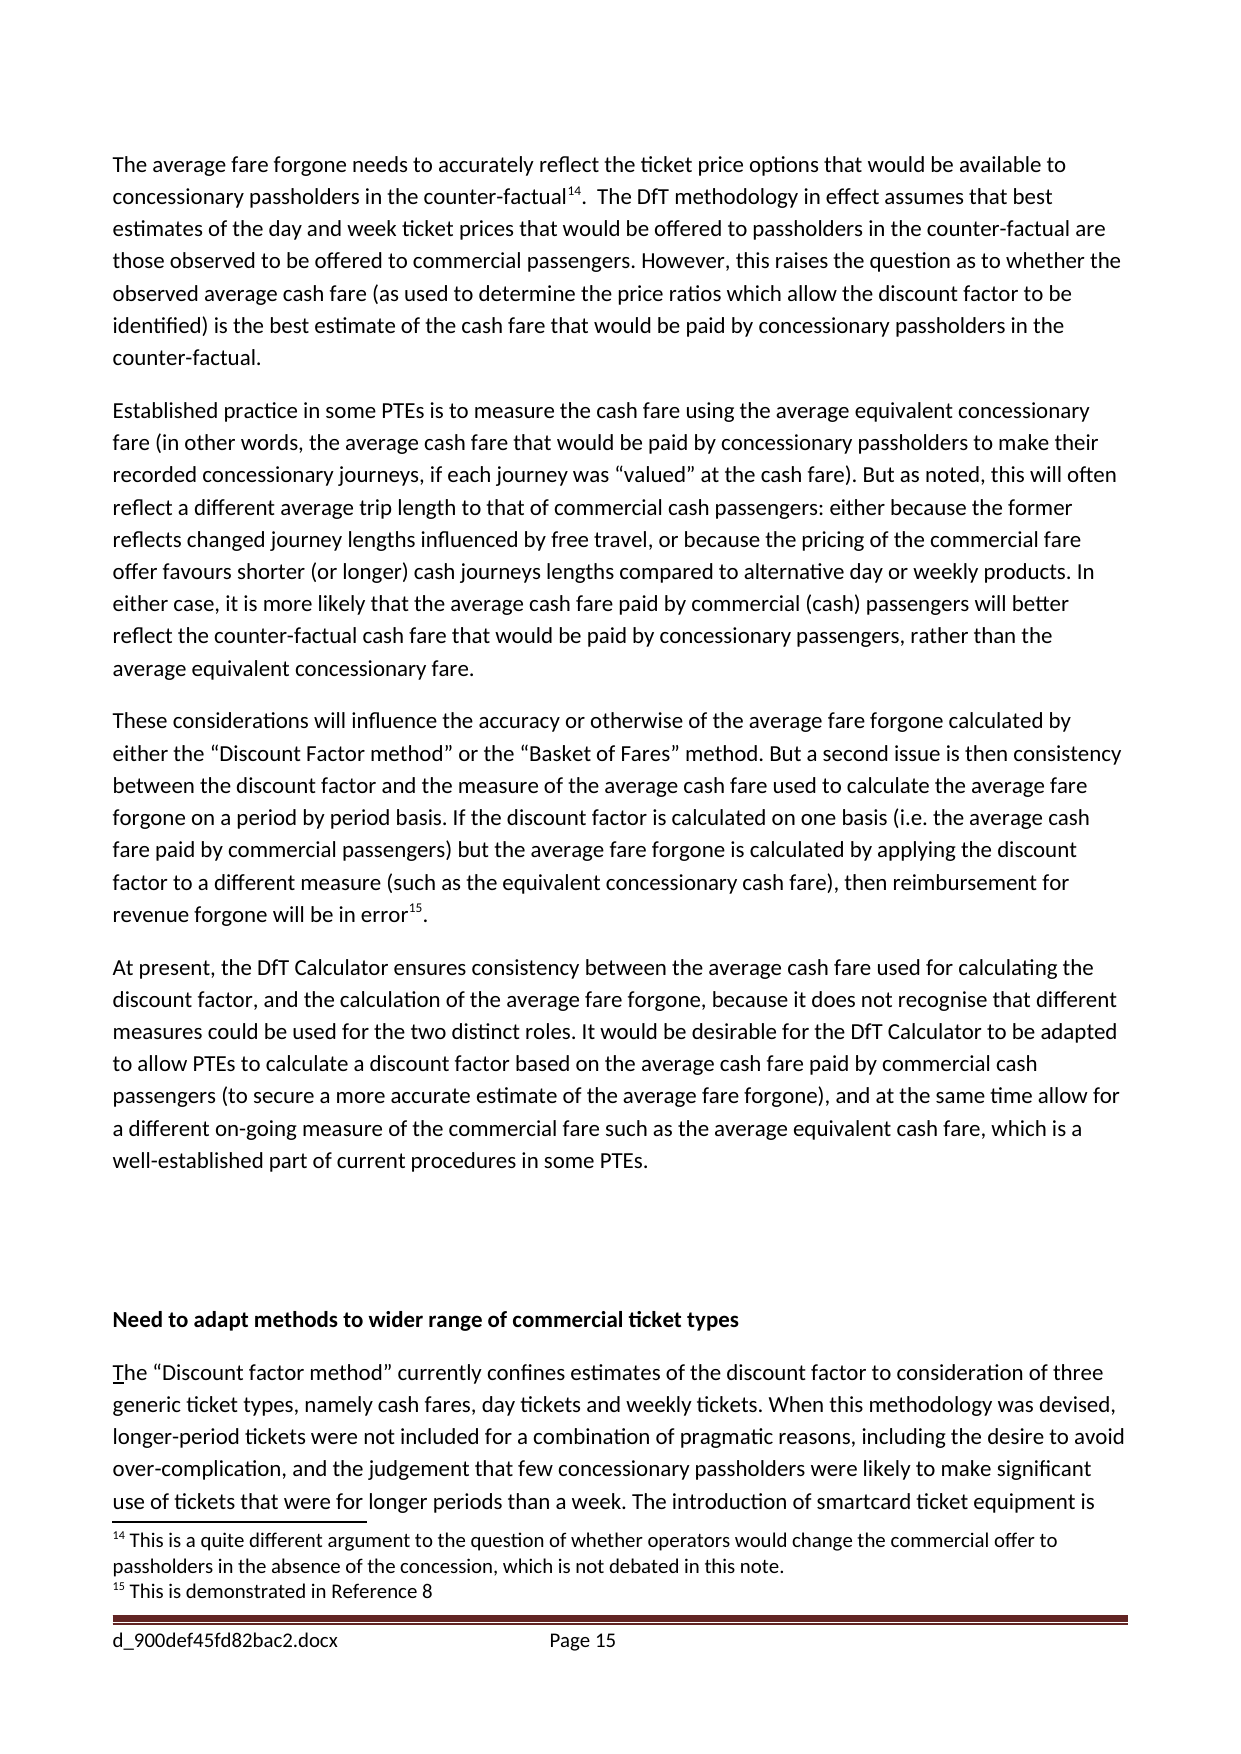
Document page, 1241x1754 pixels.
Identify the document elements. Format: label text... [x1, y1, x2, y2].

text At present, the DfT Calculator ensures consistency between the average cash fare used for calculating the discount factor, and the calculation of the average fare forgone, because it does not recognise that different measures could be used for the two distinct roles. It would be desirable for the DfT Calculator to be adapted to allow PTEs to calculate a discount factor based on the average cash fare paid by commercial cash passengers (to secure a more accurate estimate of the average fare forgone), and at the same time allow for a different on-going measure of the commercial fare such as the average equivalent cash fare, which is a well-established part of current procedures in some PTEs. [112, 953, 1128, 1174]
text Need to adapt methods to wider range of commercial ticket types [112, 1305, 1128, 1333]
text Established practice in some PTEs is to measure the cash fare using the average equivalent concessionary fare (in other words, the average cash fare that would be paid by concessionary passholders to make their recorded concessionary journeys, if each journey was “valued” at the cash fare). But as noted, this will often reflect a different average trip length to that of commercial cash passengers: either because the former reflects changed journey lengths influenced by free travel, or because the commercial fare offer favours shorter (or longer) cash journeys lengths day or weekly . In either case, it is more likely that the average cash fare paid by commercial (cash) passengers will better reflect the counter-factual cash fare that would be paid by concessionary passengers, rather than the average equivalent concessionary fare. [112, 396, 1128, 682]
text The average fare forgone needs to accurately reflect the ticket price options that would be available to concessionary passholders in the counter-factual. The DfT methodology in effect assumes that best estimate of the day and ticket prices that would be offered to passholders in the counter-factual are those observed to be offered to commercial passengers. However, this raises the question as to whether is the best estimate of the cash fare that would be paid by concessionary passholders in the counter-factual. [112, 150, 1128, 371]
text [112, 1358, 1128, 1515]
text These considerations will influence the accuracy or otherwise of the average fare forgone calculated by either the “Discount Factor method” or the “Basket of Fares” method. But a second issue is then consistency between the discount factor and the measure of the average cash fare used to calculate the average fare forgone on a period by period basis. If the discount factor is calculated on one basis (i.e. the average cash fare paid by commercial passengers) but the average fare forgone is calculated by applying the discount factor to a different measure (such as the equivalent concessionary cash fare), then reimbursement for revenue forgone will be in error. [112, 707, 1128, 928]
